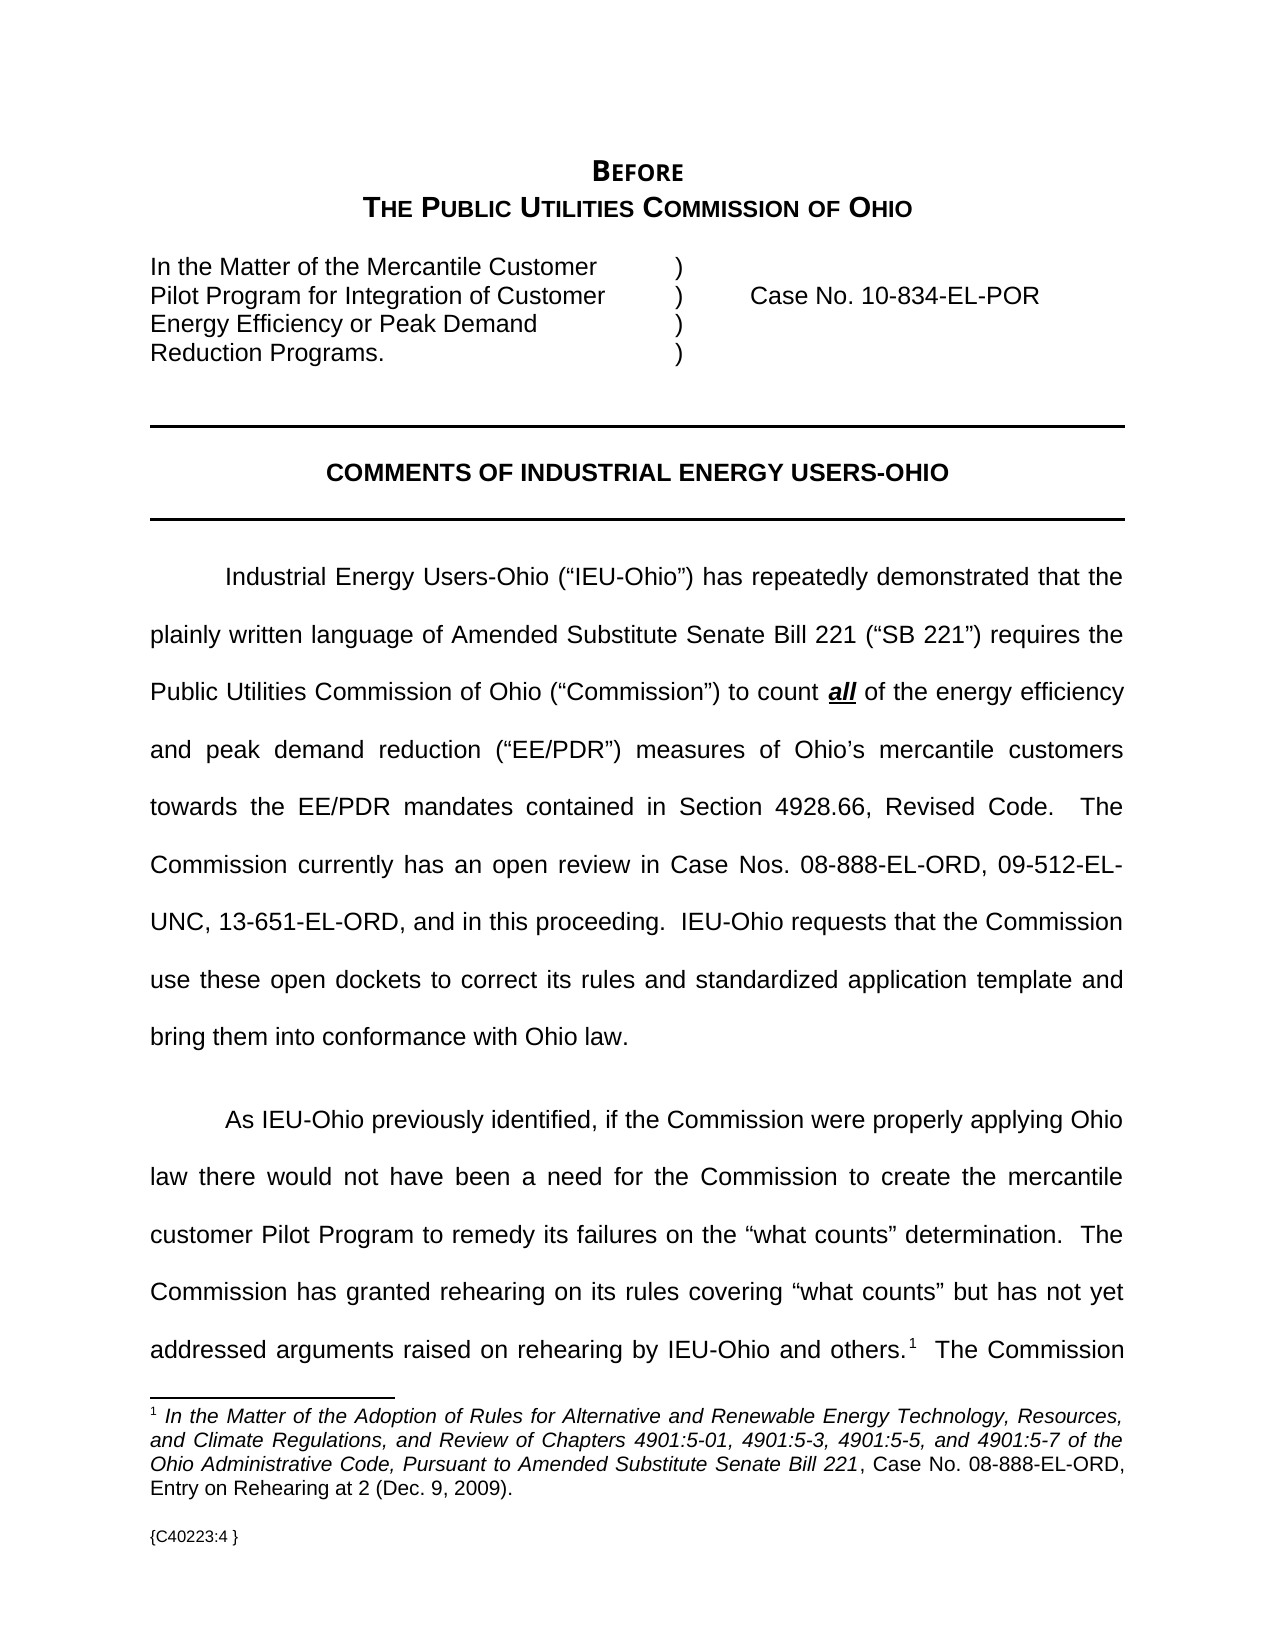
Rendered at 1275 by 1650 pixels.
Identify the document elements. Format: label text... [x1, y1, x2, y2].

text In the Matter of the Mercantile Customer ) [150, 252, 1125, 281]
text COMMENTS OF INDUSTRIAL ENERGY USERS-OHIO [150, 458, 1125, 487]
title Before [150, 150, 1125, 190]
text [150, 1105, 1125, 1364]
text Industrial Energy Users-Ohio (“IEU-Ohio”) has repeatedly demonstrated that the plainly written language of Amended Substitute Senate Bill 221 (“SB 221”) requires the Public Utilities Commission of Ohio (“Commission”) to count all of the energy efficiency and peak demand reduction (“EE/PDR”) measures of Ohio’s mercantile customers towards the EE/PDR mandates contained in Section 4928.66, Revised Code. The Commission currently has an open review in Case Nos. 08-888-EL-ORD, 09-512-EL-UNC, 13-651-EL-ORD, and in this proceeding. IEU-Ohio requests that the Commission use these open dockets to correct its rules and standardized application template and bring them into conformance with Ohio law. [150, 562, 1125, 1051]
text Energy Efficiency or Peak Demand ) [150, 309, 1125, 338]
text Pilot Program for Integration of Customer ) Case No. 10-834-EL-POR [150, 281, 1125, 309]
text The Public Utilities Commission of Ohio [150, 190, 1125, 223]
text Reduction Programs. ) [150, 338, 1125, 367]
